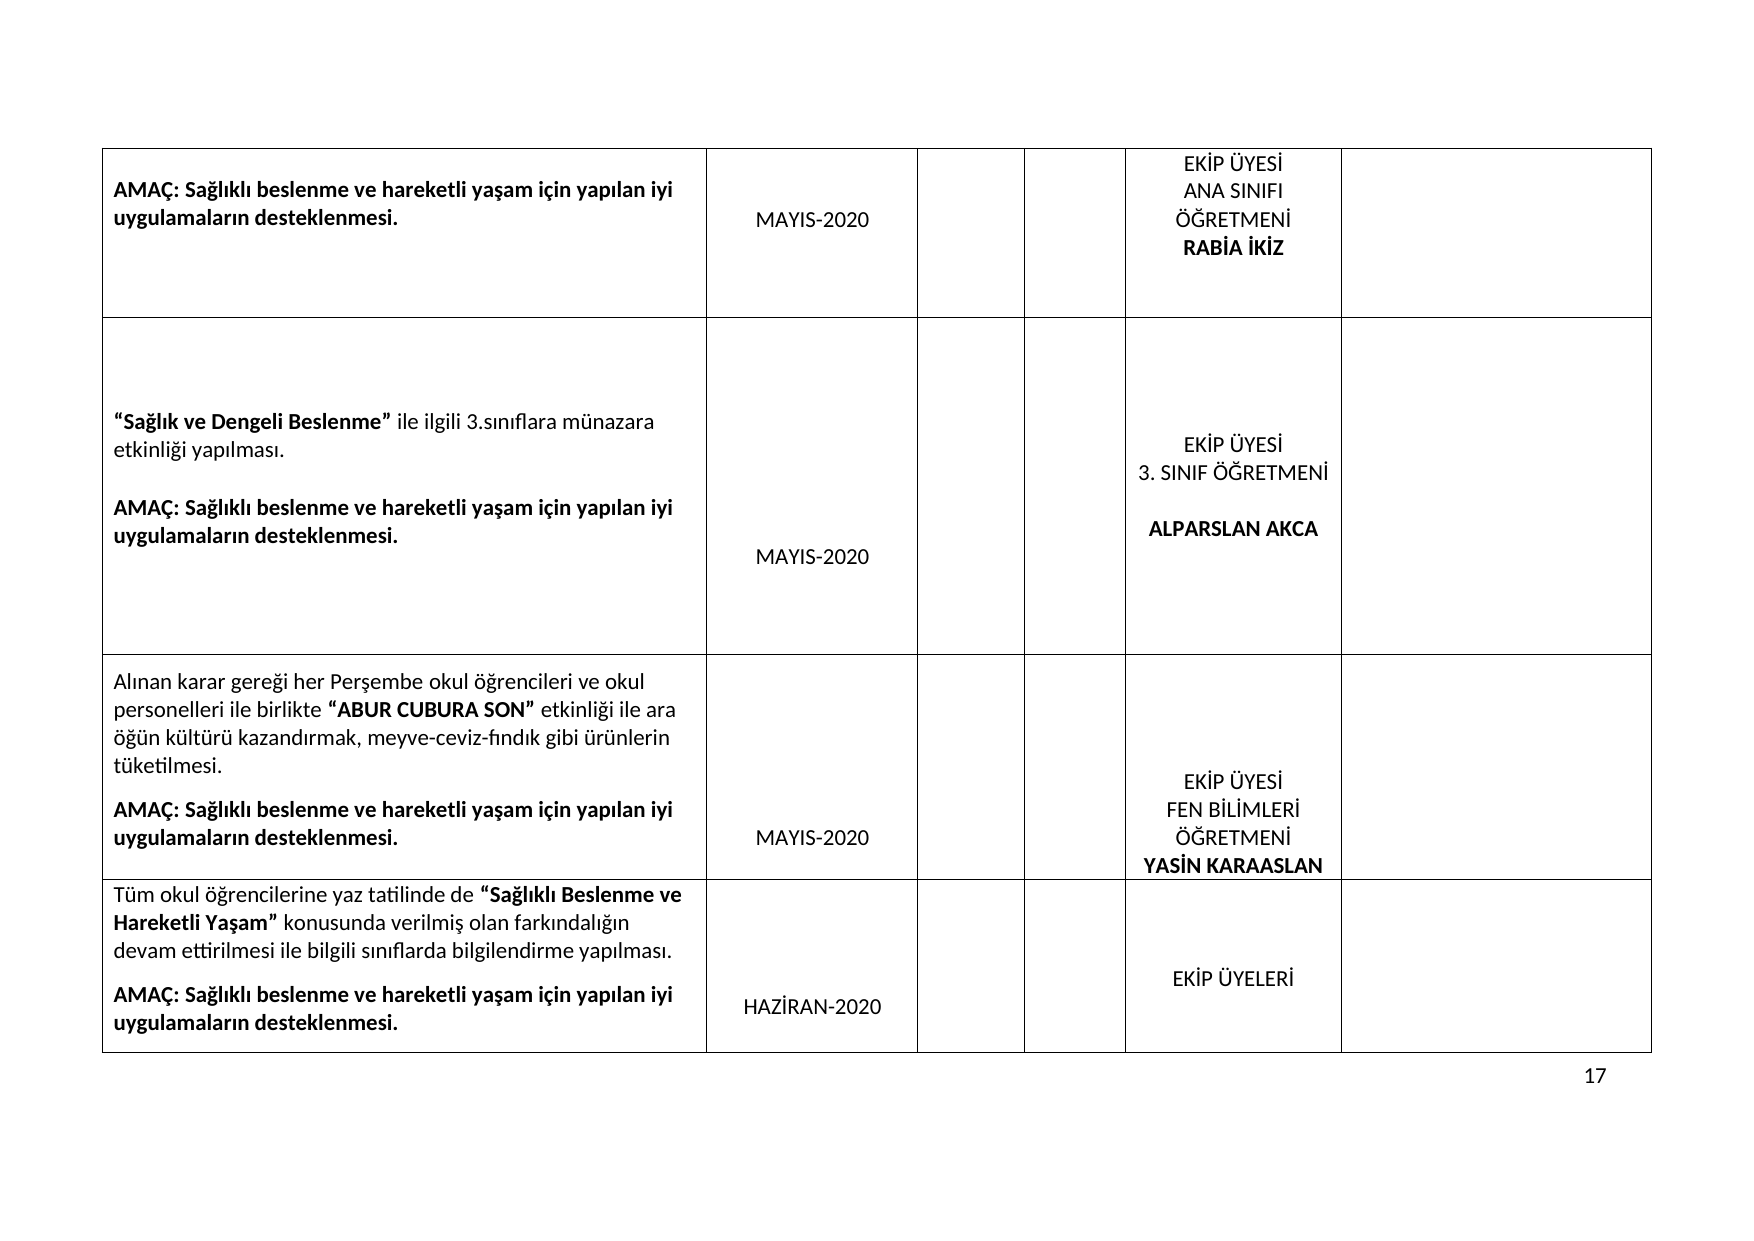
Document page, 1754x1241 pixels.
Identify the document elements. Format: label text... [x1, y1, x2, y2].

table_cell [1025, 149, 1125, 317]
table_cell “Sağlık ve Dengeli Beslenme” ile ilgili 3.sınıflara münazara etkinliği yapılması. AMAÇ: Sağlıklı beslenme ve hareketli yaşam için yapılan iyi uygulamaların desteklenmesi. [103, 318, 706, 654]
table_cell EKİP ÜYESİ 3. SINIF ÖĞRETMENİ ALPARSLAN AKCA [1126, 318, 1341, 654]
table_cell EKİP ÜYELERİ [1126, 880, 1341, 1052]
table_cell HAZİRAN-2020 [707, 880, 917, 1052]
table_cell EKİP ÜYESİ FEN BİLİMLERİ ÖĞRETMENİ YASİN KARAASLAN [1126, 655, 1341, 879]
table_cell [918, 318, 1024, 654]
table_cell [103, 149, 706, 317]
table_cell [1342, 149, 1651, 317]
table_cell [1342, 318, 1651, 654]
table_cell Alınan karar gereği her Perşembe okul öğrencileri ve okul personelleri ile birlikte “ABUR CUBURA SON” etkinliği ile ara öğün kültürü kazandırmak, meyve-ceviz-fındık gibi ürünlerin tüketilmesi. AMAÇ: Sağlıklı beslenme ve hareketli yaşam için yapılan iyi uygulamaların desteklenmesi. [103, 655, 706, 879]
table_cell MAYIS-2020 [707, 655, 917, 879]
table_cell Tüm okul öğrencilerine yaz tatilinde de “Sağlıklı Beslenme ve Hareketli Yaşam” konusunda verilmiş olan farkındalığın devam ettirilmesi ile bilgili sınıflarda bilgilendirme yapılması. AMAÇ: Sağlıklı beslenme ve hareketli yaşam için yapılan iyi uygulamaların desteklenmesi. [103, 880, 706, 1052]
table_cell MAYIS-2020 [707, 318, 917, 654]
table_cell [918, 149, 1024, 317]
table_cell [918, 880, 1024, 1052]
table_cell [918, 655, 1024, 879]
table_cell [1025, 880, 1125, 1052]
table_cell [1025, 655, 1125, 879]
table_cell [1025, 318, 1125, 654]
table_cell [1126, 149, 1341, 317]
table_cell [1342, 655, 1651, 879]
table_cell MAYIS-2020 [707, 149, 917, 317]
table_cell [1342, 880, 1651, 1052]
